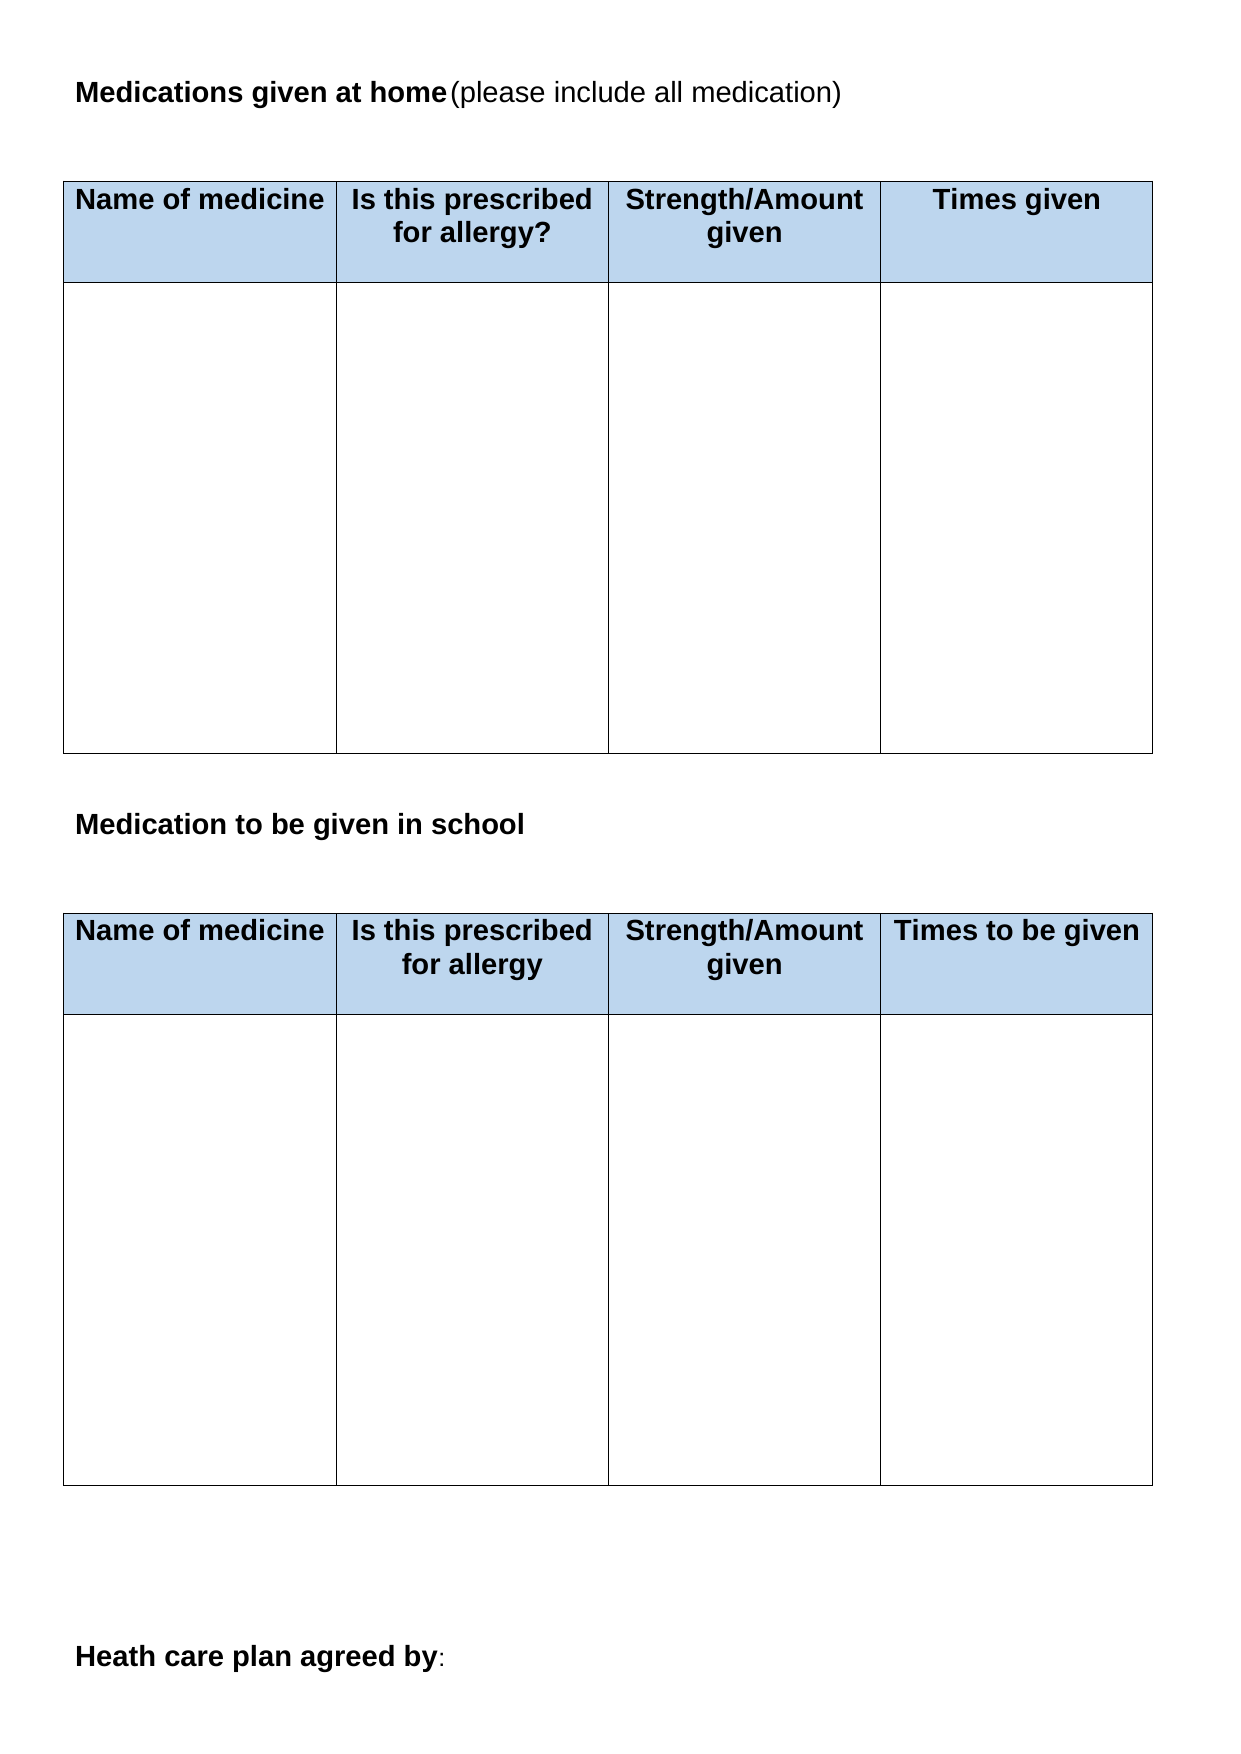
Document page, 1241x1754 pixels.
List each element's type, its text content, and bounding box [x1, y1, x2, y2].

table_header Strength/Amount given [609, 914, 880, 1014]
table_cell [64, 283, 336, 753]
table_header Is this prescribed for allergy? [337, 182, 608, 282]
text Medication to be given in school [75, 807, 1165, 840]
table_cell [881, 1015, 1152, 1485]
table_header Name of medicine [64, 182, 336, 282]
table_header Is this prescribed for allergy [337, 914, 608, 1014]
table_cell [609, 283, 880, 753]
table_cell [337, 1015, 608, 1485]
table_header Name of medicine [64, 914, 336, 1014]
table_cell [609, 1015, 880, 1485]
table_header Times given [881, 182, 1152, 282]
table_cell [64, 1015, 336, 1485]
table_cell [881, 283, 1152, 753]
table_header Times to be given [881, 914, 1152, 1014]
text Medications given at home (please include all medication) [75, 75, 1165, 108]
table_cell [337, 283, 608, 753]
text Heath care plan agreed by: [75, 1639, 1165, 1672]
table_header Strength/Amount given [609, 182, 880, 282]
